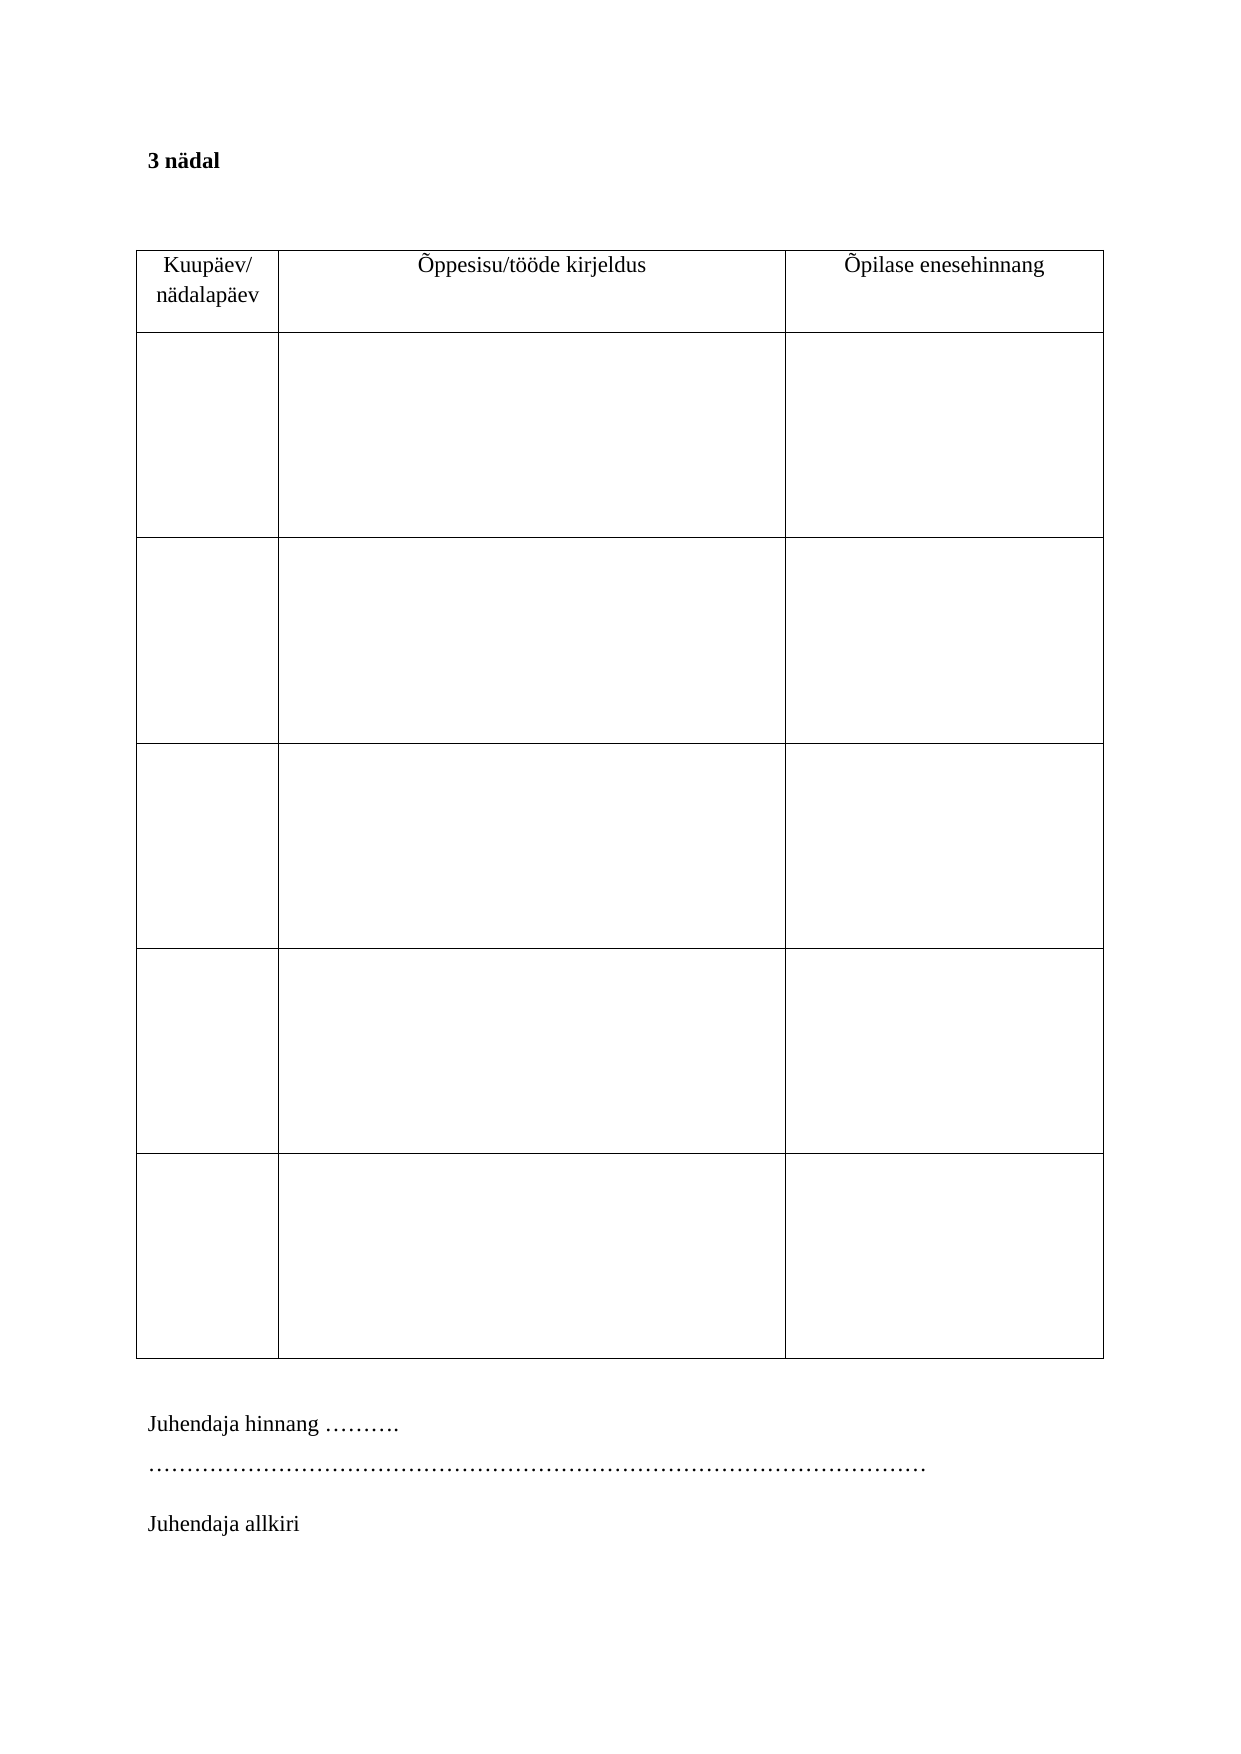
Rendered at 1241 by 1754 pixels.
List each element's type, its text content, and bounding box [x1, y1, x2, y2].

table_cell [786, 949, 1103, 1153]
table_cell [786, 538, 1103, 742]
table_cell [137, 1154, 278, 1358]
table_header Õppesisu/tööde kirjeldus [279, 251, 785, 332]
table_cell [279, 333, 785, 537]
table_cell [137, 538, 278, 742]
table_cell [137, 744, 278, 948]
table_cell [279, 949, 785, 1153]
text Juhendaja allkiri [148, 1510, 1137, 1536]
table_cell [279, 538, 785, 742]
table_header Kuupäev/ nädalapäev [137, 251, 278, 332]
table_cell [137, 949, 278, 1153]
table_cell [279, 1154, 785, 1358]
table_cell [786, 1154, 1103, 1358]
text 3 nädal [148, 148, 1137, 174]
table_cell [137, 333, 278, 537]
table_cell [279, 744, 785, 948]
table_cell [786, 744, 1103, 948]
table_header Õpilase enesehinnang [786, 251, 1103, 332]
text Juhendaja hinnang ……….………………………………………………………………………………………… [148, 1410, 1137, 1476]
table_cell [786, 333, 1103, 537]
